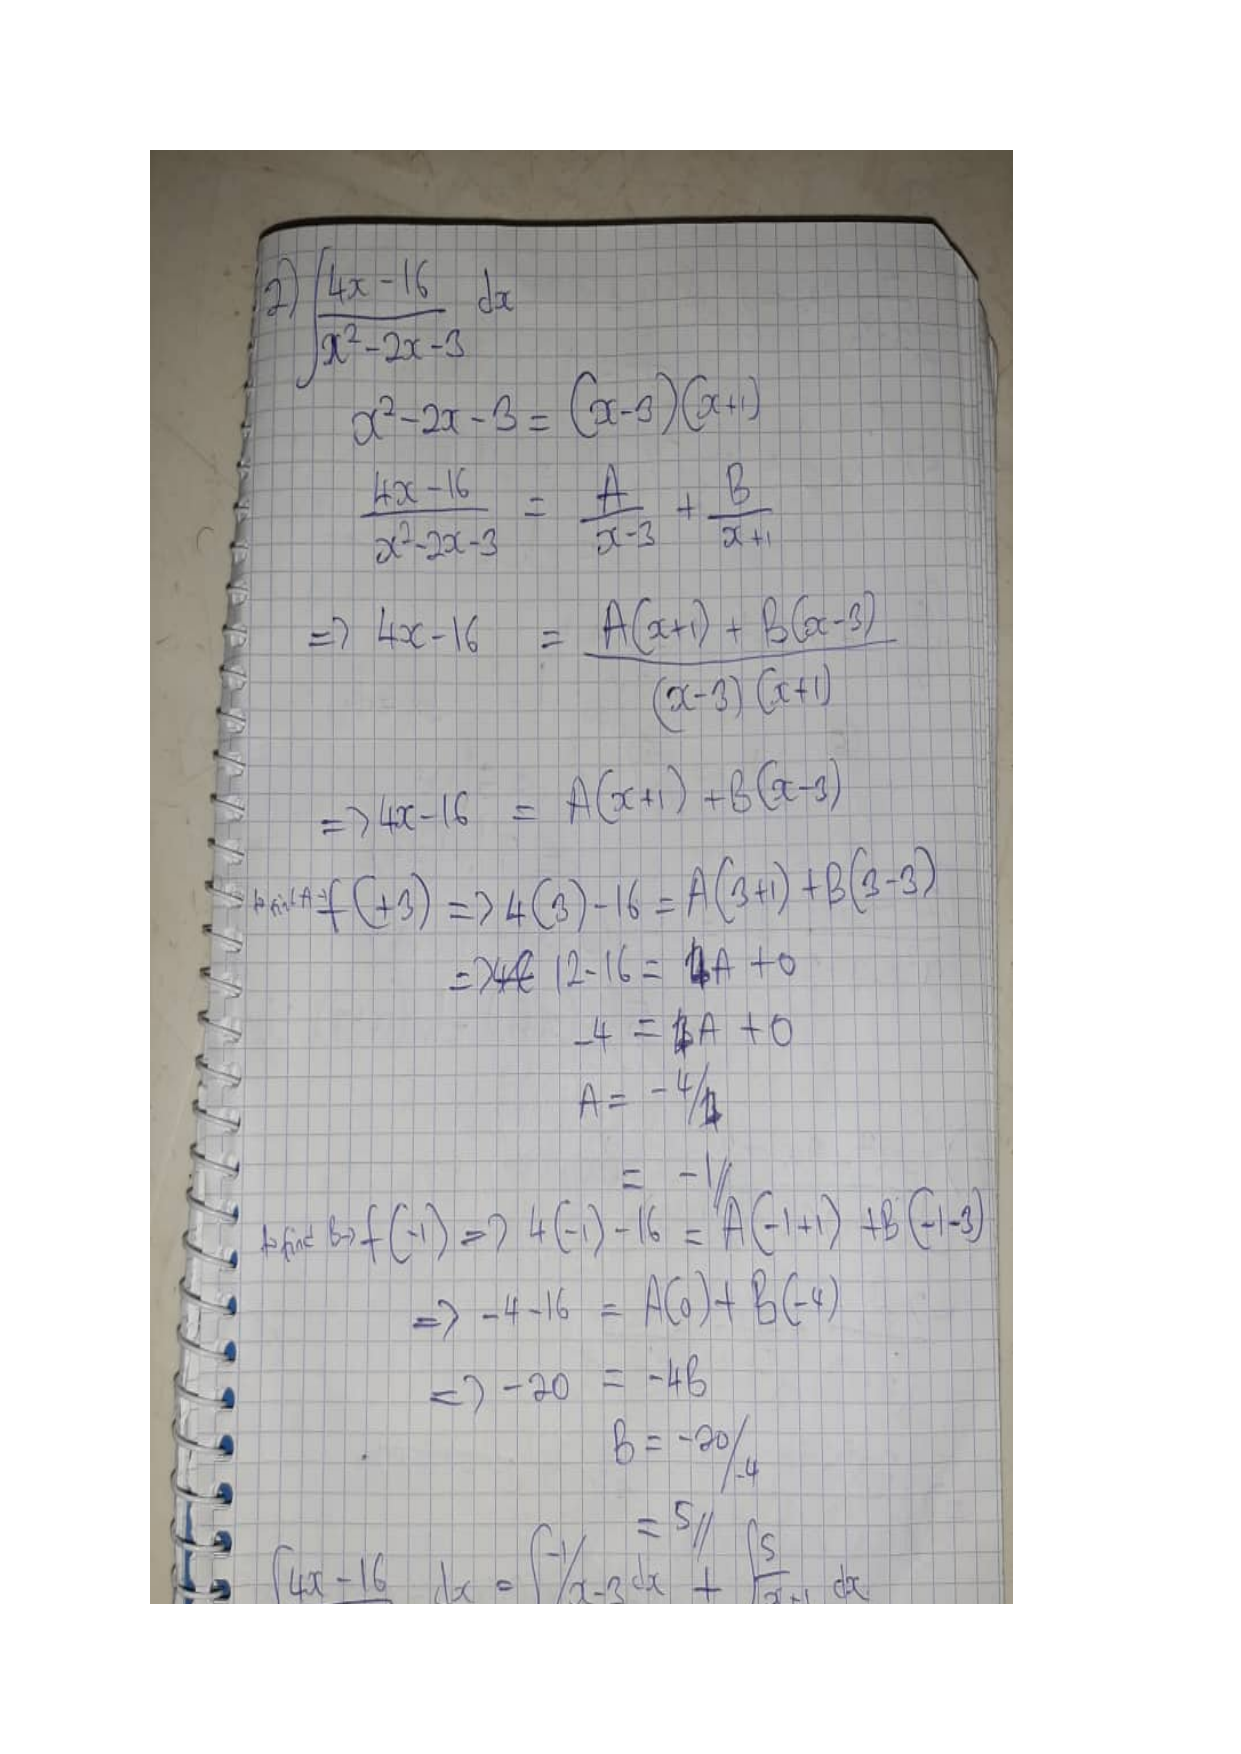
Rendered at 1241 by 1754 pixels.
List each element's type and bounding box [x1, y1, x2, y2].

picture [150, 150, 1013, 1604]
